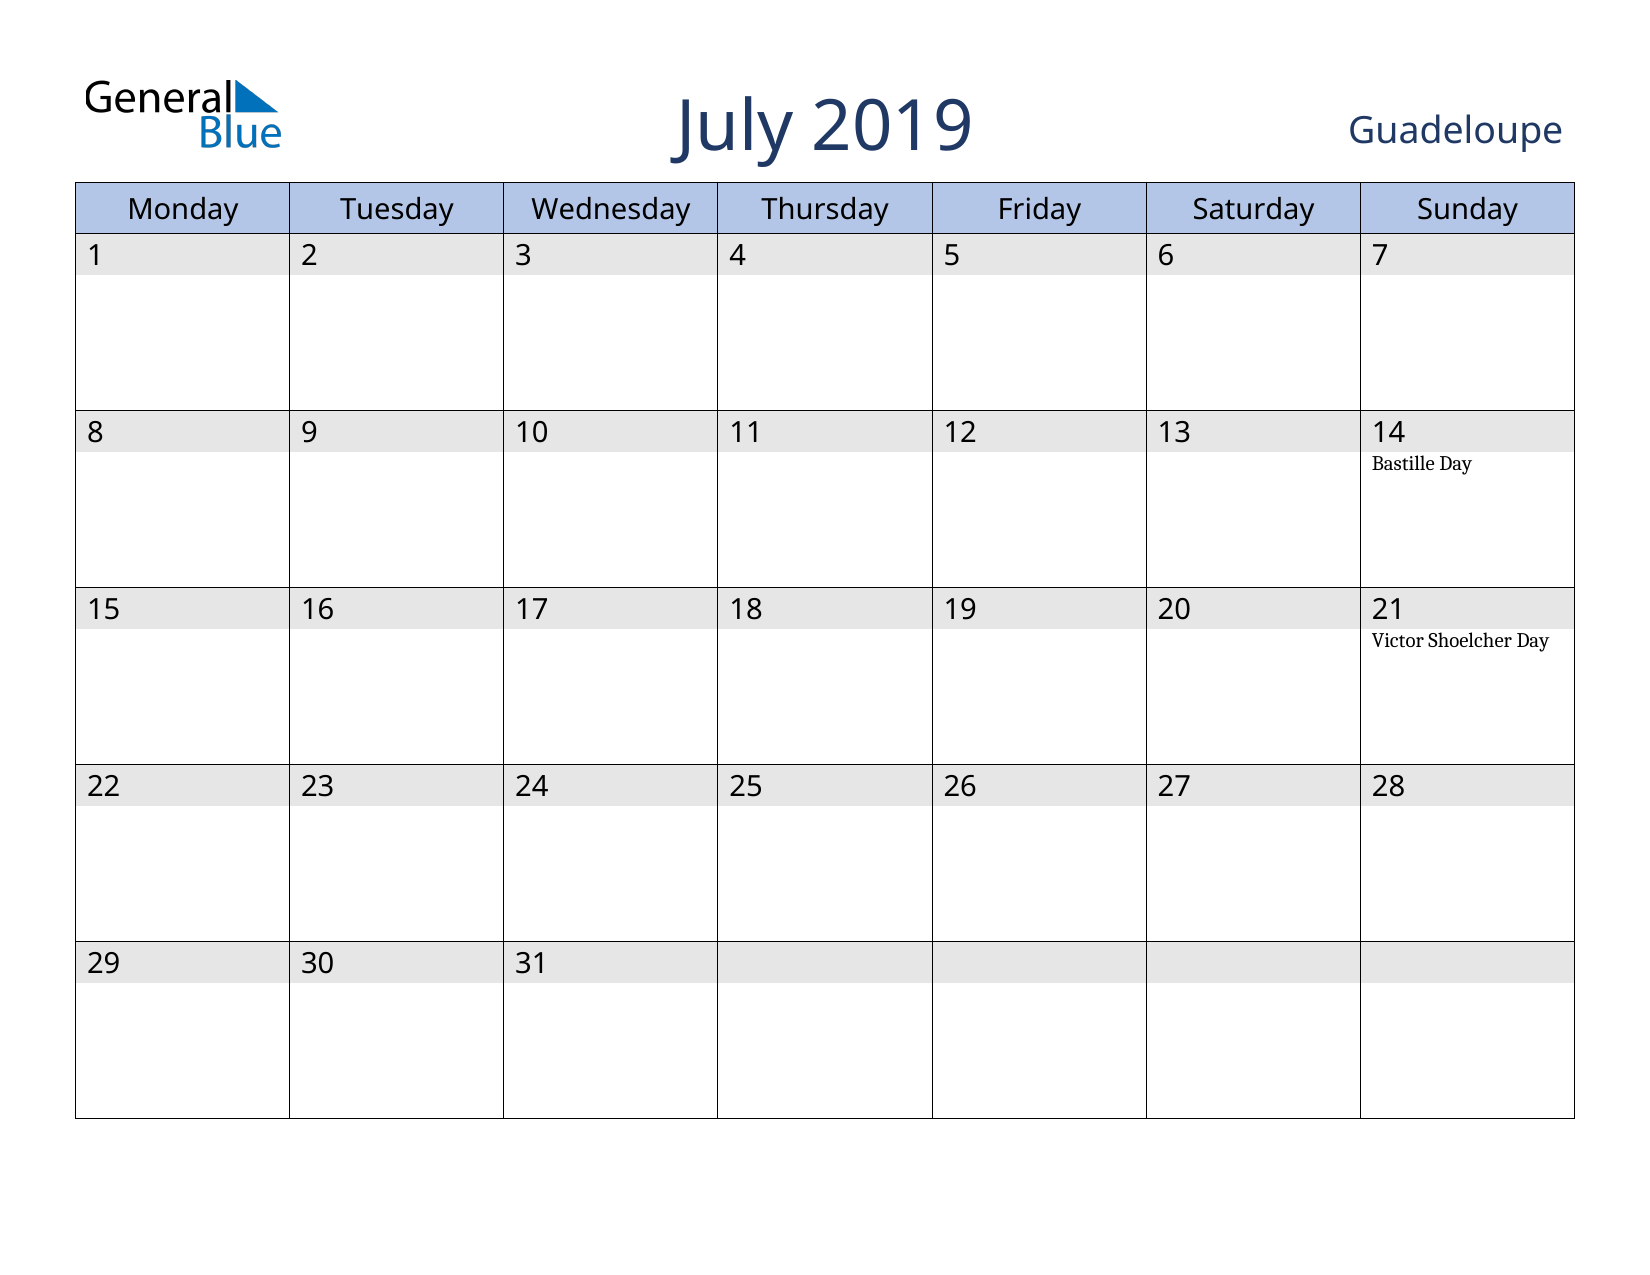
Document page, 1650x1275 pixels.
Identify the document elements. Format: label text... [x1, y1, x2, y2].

table_cell [718, 629, 932, 764]
table_cell [718, 452, 932, 587]
table_cell [718, 275, 932, 410]
table_cell 15 [76, 588, 289, 629]
table_cell 25 [718, 765, 932, 806]
table_cell Thursday [718, 183, 932, 233]
picture [86, 80, 281, 148]
table_cell [933, 452, 1146, 587]
table_cell [1147, 629, 1360, 764]
table_cell 30 [290, 942, 503, 983]
table_cell Victor Shoelcher Day [1361, 629, 1574, 764]
table_cell 16 [290, 588, 503, 629]
table_cell [504, 629, 717, 764]
table_cell 4 [718, 234, 932, 275]
table_cell 17 [504, 588, 717, 629]
table_cell [504, 806, 717, 941]
table_cell [290, 806, 503, 941]
table_cell [718, 942, 932, 983]
table_cell [76, 275, 289, 410]
table_cell 26 [933, 765, 1146, 806]
table_cell [933, 275, 1146, 410]
table_cell [290, 452, 503, 587]
table_cell [933, 806, 1146, 941]
table_cell [76, 806, 289, 941]
table_cell 23 [290, 765, 503, 806]
table_cell [1361, 983, 1574, 1118]
table_cell [1147, 452, 1360, 587]
table_cell [933, 983, 1146, 1118]
table_cell Tuesday [290, 183, 503, 233]
table_header [76, 75, 503, 182]
table_cell [718, 983, 932, 1118]
table_cell 7 [1361, 234, 1574, 275]
table_cell 2 [290, 234, 503, 275]
table_cell [76, 452, 289, 587]
table_cell 9 [290, 411, 503, 452]
table_header Guadeloupe [1146, 75, 1574, 182]
table_cell 12 [933, 411, 1146, 452]
table_cell Bastille Day [1361, 452, 1574, 587]
table_cell 28 [1361, 765, 1574, 806]
table_cell [1147, 942, 1360, 983]
table_cell [1361, 806, 1574, 941]
table_cell [933, 942, 1146, 983]
table_cell [718, 806, 932, 941]
table_cell 22 [76, 765, 289, 806]
table_cell 8 [76, 411, 289, 452]
table_cell 11 [718, 411, 932, 452]
table_cell 1 [76, 234, 289, 275]
table_cell [504, 275, 717, 410]
table_cell 5 [933, 234, 1146, 275]
table_cell 21 [1361, 588, 1574, 629]
table_cell 13 [1147, 411, 1360, 452]
table_cell 14 [1361, 411, 1574, 452]
table_cell 19 [933, 588, 1146, 629]
table_cell Monday [76, 183, 289, 233]
table_cell 10 [504, 411, 717, 452]
table_cell [290, 983, 503, 1118]
table_cell Saturday [1147, 183, 1360, 233]
table_cell [1361, 942, 1574, 983]
table_cell 24 [504, 765, 717, 806]
table_cell 20 [1147, 588, 1360, 629]
table_cell [504, 452, 717, 587]
table_cell Friday [933, 183, 1146, 233]
table_cell Sunday [1361, 183, 1574, 233]
table_header July 2019 [504, 75, 1146, 182]
table_cell [290, 275, 503, 410]
table_cell 6 [1147, 234, 1360, 275]
table_cell [290, 629, 503, 764]
table_cell [76, 983, 289, 1118]
table_cell [1147, 275, 1360, 410]
table_cell [76, 629, 289, 764]
table_cell 29 [76, 942, 289, 983]
table_cell 18 [718, 588, 932, 629]
table_cell 31 [504, 942, 717, 983]
table_cell [1147, 983, 1360, 1118]
table_cell Wednesday [504, 183, 717, 233]
table_cell [1361, 275, 1574, 410]
table_cell [504, 983, 717, 1118]
table_cell 3 [504, 234, 717, 275]
table_cell 27 [1147, 765, 1360, 806]
table_cell [933, 629, 1146, 764]
table_cell [1147, 806, 1360, 941]
